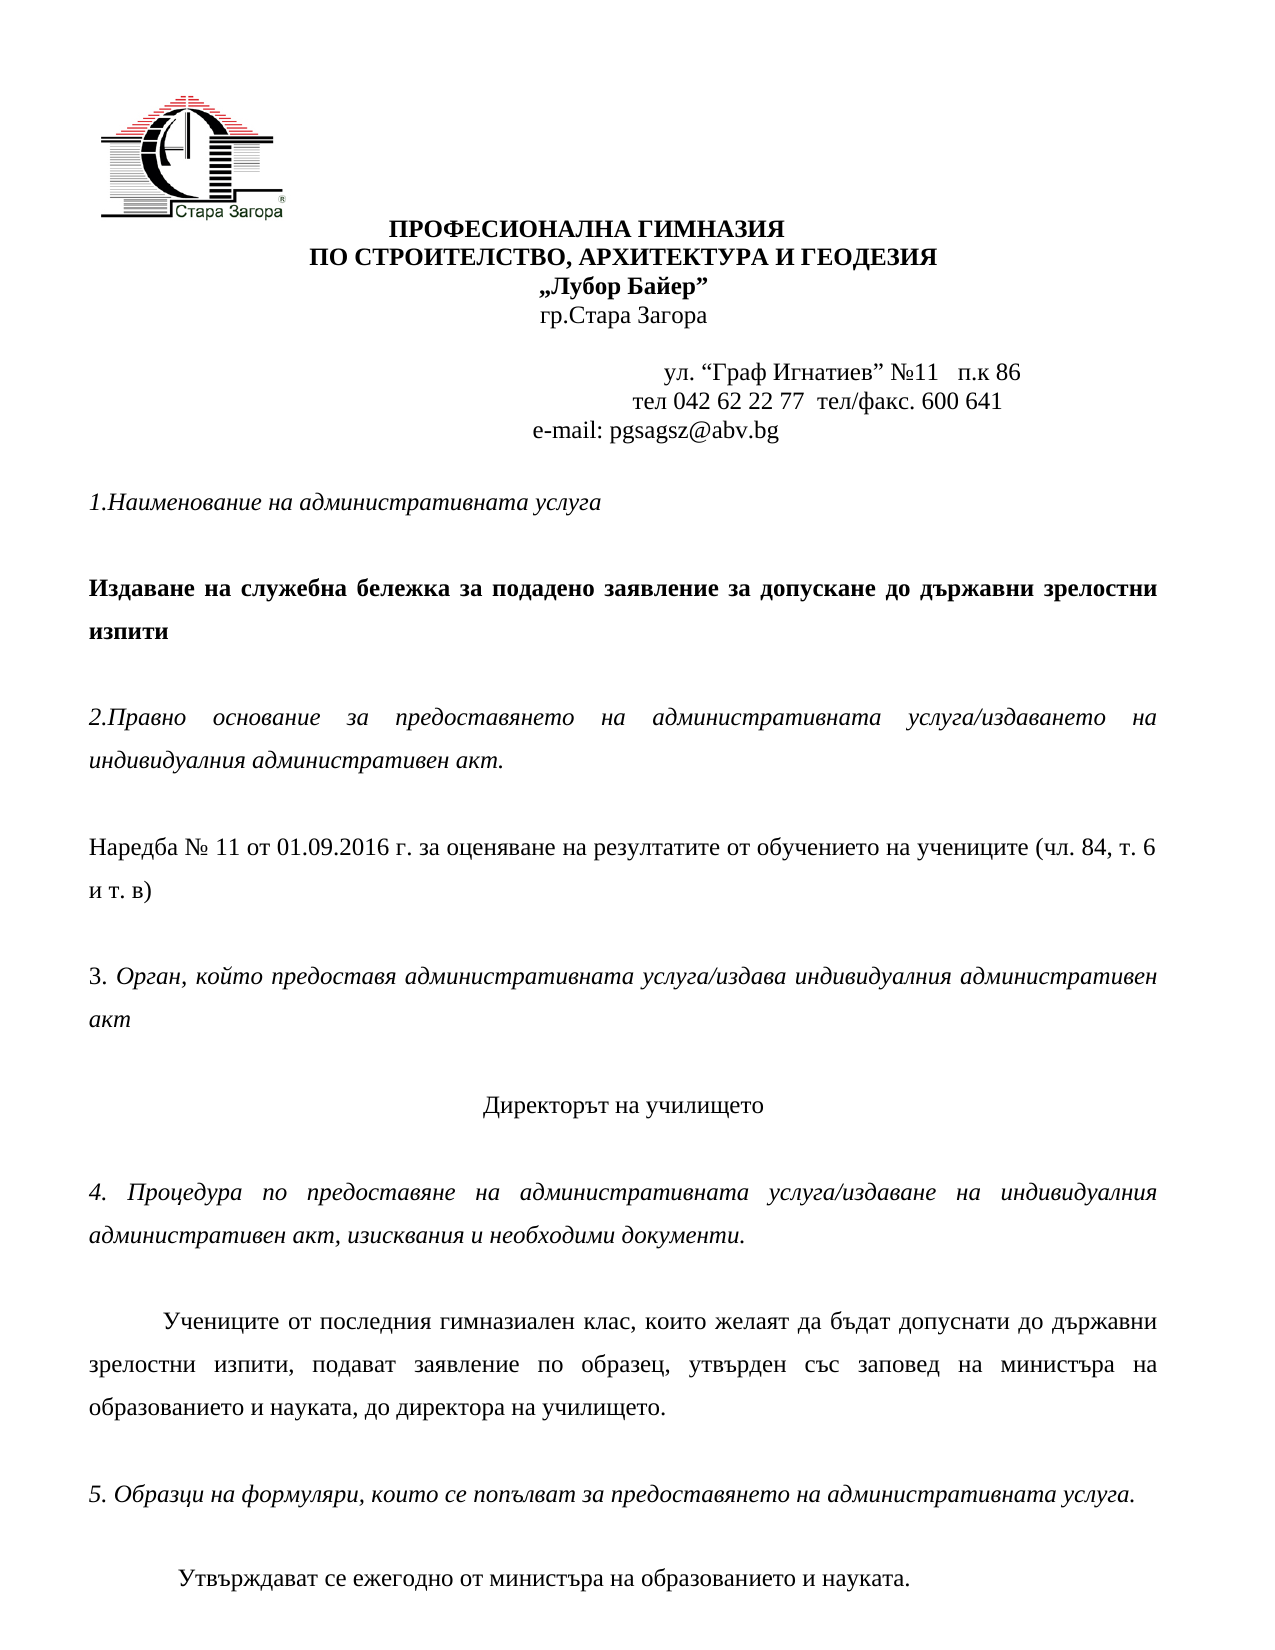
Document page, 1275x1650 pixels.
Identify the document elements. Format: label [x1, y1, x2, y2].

table_header [89, 89, 1158, 1605]
picture [88, 88, 297, 238]
